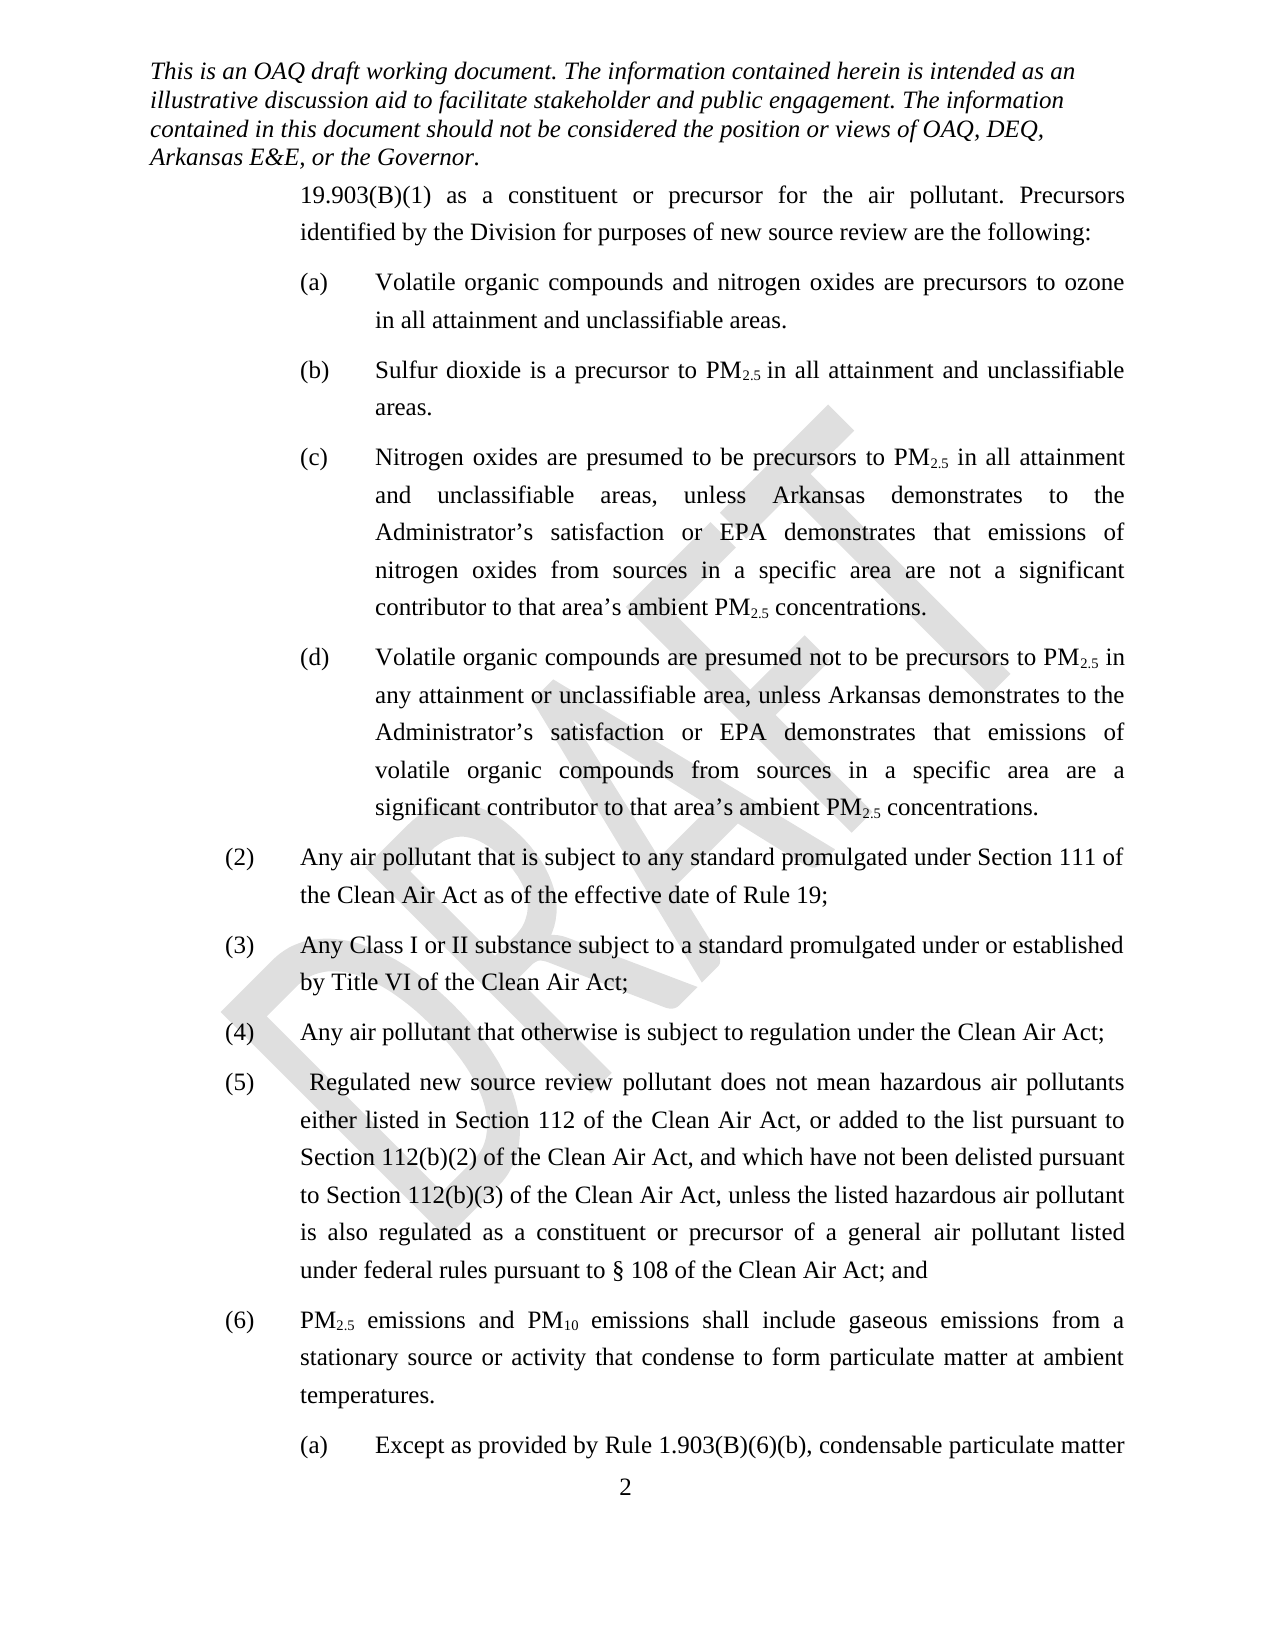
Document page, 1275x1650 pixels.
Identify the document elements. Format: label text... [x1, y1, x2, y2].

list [225, 171, 1125, 246]
list (a) Volatile organic compounds and nitrogen oxides are precursors to ozone in all attainment and unclassifiable areas. [300, 259, 1125, 334]
list (b) Sulfur dioxide is a precursor to PM2.5 in all attainment and unclassifiable areas. [300, 346, 1125, 421]
list (2) Any air pollutant that is subject to any standard promulgated under Section 111 of the Clean Air Act as of the effective date of Rule 19; [225, 834, 1125, 909]
list (3) Any Class I or II substance subject to a standard promulgated under or established by Title VI of the Clean Air Act; [225, 921, 1125, 996]
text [300, 1421, 1125, 1459]
text (6) PM2.5 emissions and PM10 emissions shall include gaseous emissions from a stationary source or activity that condense to form particulate matter at ambient temperatures. [225, 1296, 1125, 1409]
list (c) Nitrogen oxides are presumed to be precursors to PM2.5 in all attainment and unclassifiable areas, unless Arkansas demonstrates to the Administrator’s satisfaction or EPA demonstrates that emissions of nitrogen oxides from sources in a specific area are not a significant contributor to that area’s ambient PM2.5 concentrations. [300, 434, 1125, 621]
list (5) Regulated new source review pollutant does not mean hazardous air pollutants either listed in Section 112 of the Clean Air Act, or added to the list pursuant to Section 112(b)(2) of the Clean Air Act, and which have not been delisted pursuant to Section 112(b)(3) of the Clean Air Act, unless the listed hazardous air pollutant is also regulated as a constituent or precursor of a general air pollutant listed under federal rules pursuant to § 108 of the Clean Air Act; and [225, 1059, 1125, 1284]
list (4) Any air pollutant that otherwise is subject to regulation under the Clean Air Act; [225, 1009, 1125, 1046]
list (d) Volatile organic compounds are presumed not to be precursors to PM2.5 in any attainment or unclassifiable area, unless Arkansas demonstrates to the Administrator’s satisfaction or EPA demonstrates that emissions of volatile organic compounds from sources in a specific area are a significant contributor to that area’s ambient PM2.5 concentrations. [300, 634, 1125, 821]
